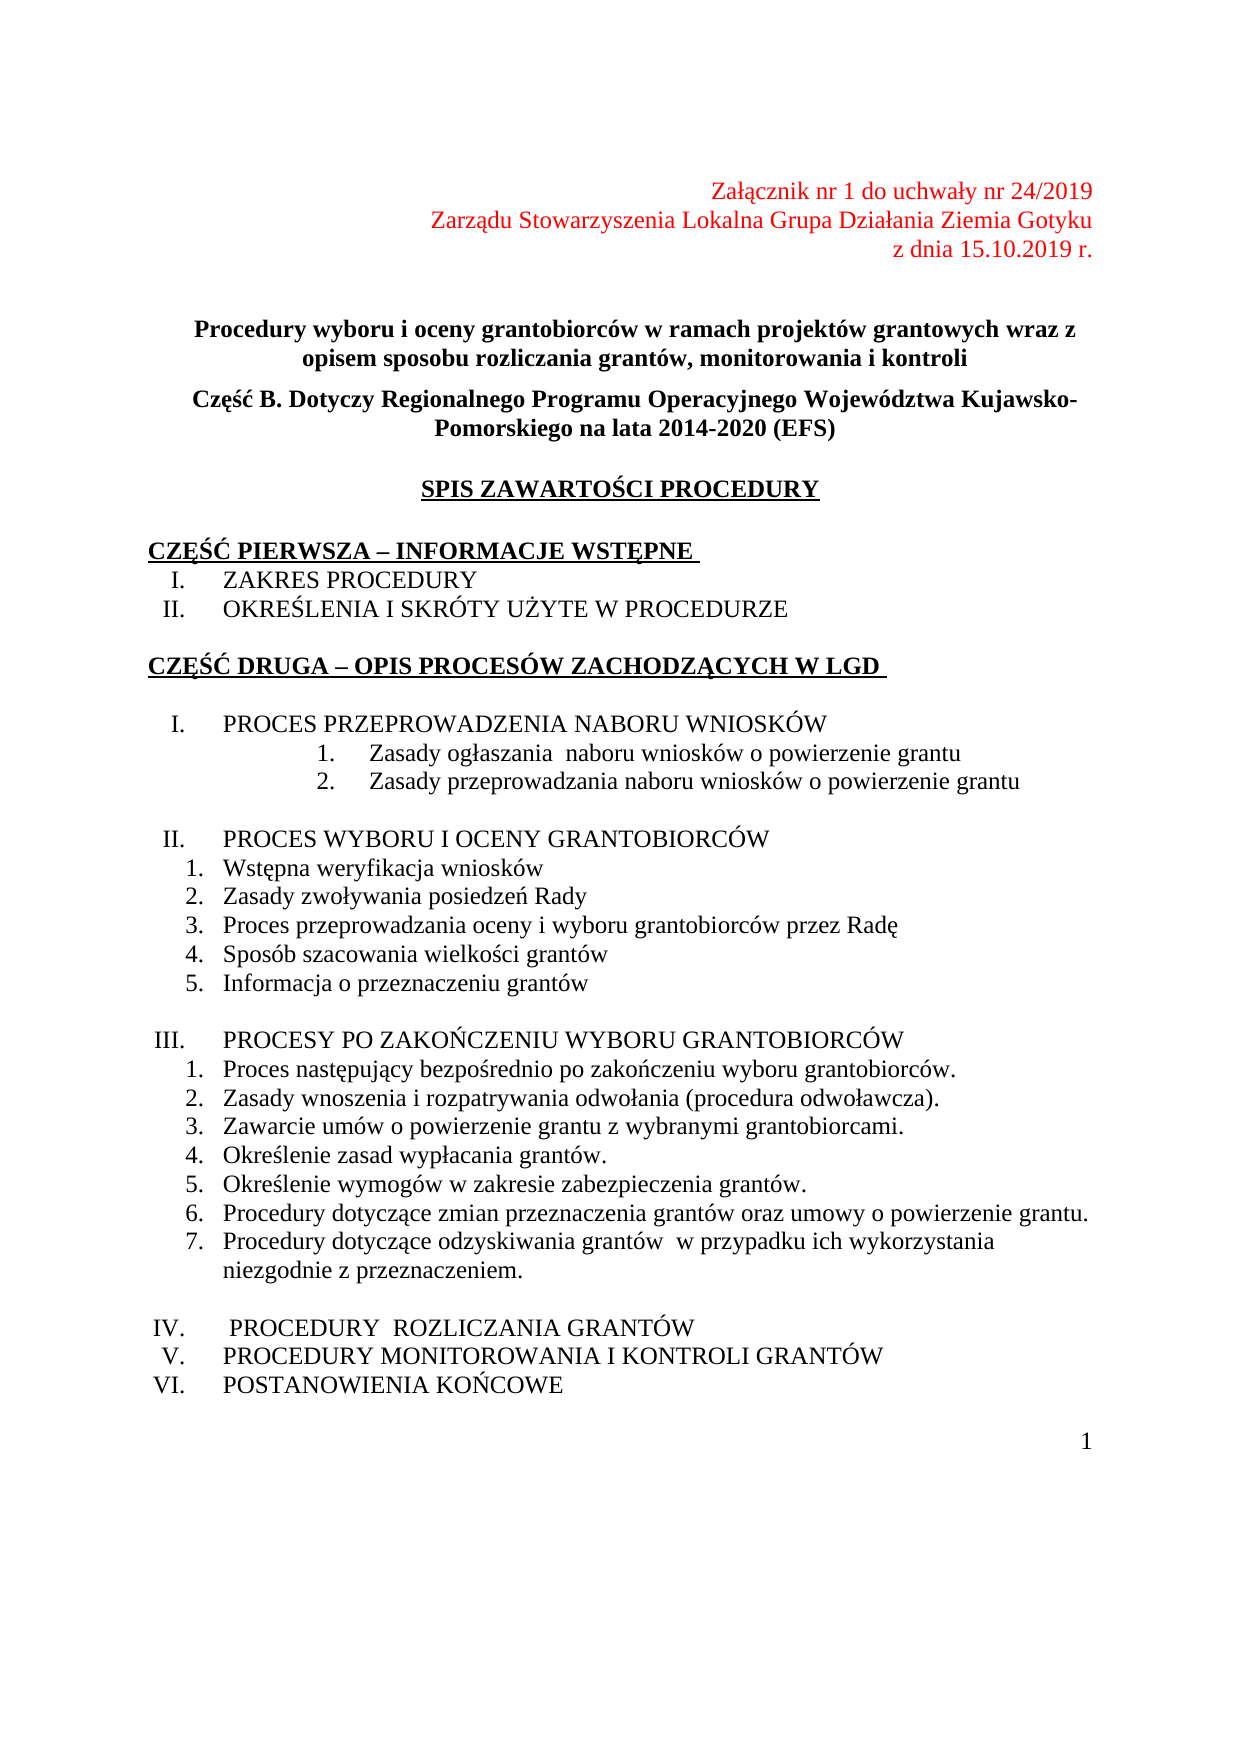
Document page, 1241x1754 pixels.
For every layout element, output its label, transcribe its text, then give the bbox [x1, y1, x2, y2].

list Zasady przeprowadzania naboru wniosków o powierzenie grantu [223, 766, 1092, 795]
list Określenie wymogów w zakresie zabezpieczenia grantów. [185, 1169, 1092, 1198]
list Procedury dotyczące zmian przeznaczenia grantów oraz umowy o powierzenie grantu. [185, 1198, 1092, 1226]
list POSTANOWIENIA KOŃCOWE [185, 1370, 1092, 1399]
list ZAKRES PROCEDURY [185, 565, 1092, 594]
list Procedury dotyczące odzyskiwania grantów w przypadku ich wykorzystania niezgodnie z przeznaczeniem. [185, 1226, 1092, 1284]
list PROCEDURY ROZLICZANIA GRANTÓW [185, 1313, 1092, 1341]
list Zasady zwoływania posiedzeń Rady [185, 881, 1092, 910]
text Zarządu Stowarzyszenia Lokalna Grupa Działania Ziemia Gotyku [148, 205, 1092, 234]
text Procedury wyboru i oceny grantobiorców w ramach projektów grantowych wraz z opisem sposobu rozliczania grantów, monitorowania i kontroli [177, 314, 1092, 372]
text Załącznik nr 1 do uchwały nr 24/2019 [148, 176, 1092, 205]
list PROCESY PO ZAKOŃCZENIU WYBORU GRANTOBIORCÓW [185, 1025, 1092, 1054]
text SPIS ZAWARTOŚCI PROCEDURY [148, 474, 1092, 503]
list Informacja o przeznaczeniu grantów [185, 968, 1092, 996]
list PROCEDURY MONITOROWANIA I KONTROLI GRANTÓW [185, 1341, 1092, 1370]
list Proces przeprowadzania oceny i wyboru grantobiorców przez Radę [185, 910, 1092, 939]
list Zasady ogłaszania naboru wniosków o powierzenie grantu [223, 738, 1092, 766]
list Zasady wnoszenia i rozpatrywania odwołania (procedura odwoławcza). [185, 1083, 1092, 1111]
list OKREŚLENIA I SKRÓTY UŻYTE W PROCEDURZE [185, 594, 1092, 623]
list Wstępna weryfikacja wniosków [185, 853, 1092, 881]
list Zawarcie umów o powierzenie grantu z wybranymi grantobiorcami. [185, 1111, 1092, 1140]
text Część B. Dotyczy Regionalnego Programu Operacyjnego Województwa Kujawsko-Pomorskiego na lata 2014-2020 (EFS) [177, 384, 1092, 442]
list Sposób szacowania wielkości grantów [185, 939, 1092, 968]
text z dnia 15.10.2019 r. [148, 234, 1092, 263]
list PROCES PRZEPROWADZENIA NABORU WNIOSKÓW [185, 709, 1092, 738]
text CZĘŚĆ PIERWSZA – INFORMACJE WSTĘPNE [148, 536, 1092, 565]
text CZĘŚĆ DRUGA – OPIS PROCESÓW ZACHODZĄCYCH W LGD [148, 651, 1092, 680]
list Określenie zasad wypłacania grantów. [185, 1140, 1092, 1169]
list Proces następujący bezpośrednio po zakończeniu wyboru grantobiorców. [185, 1054, 1092, 1083]
list PROCES WYBORU I OCENY GRANTOBIORCÓW [185, 824, 1092, 853]
